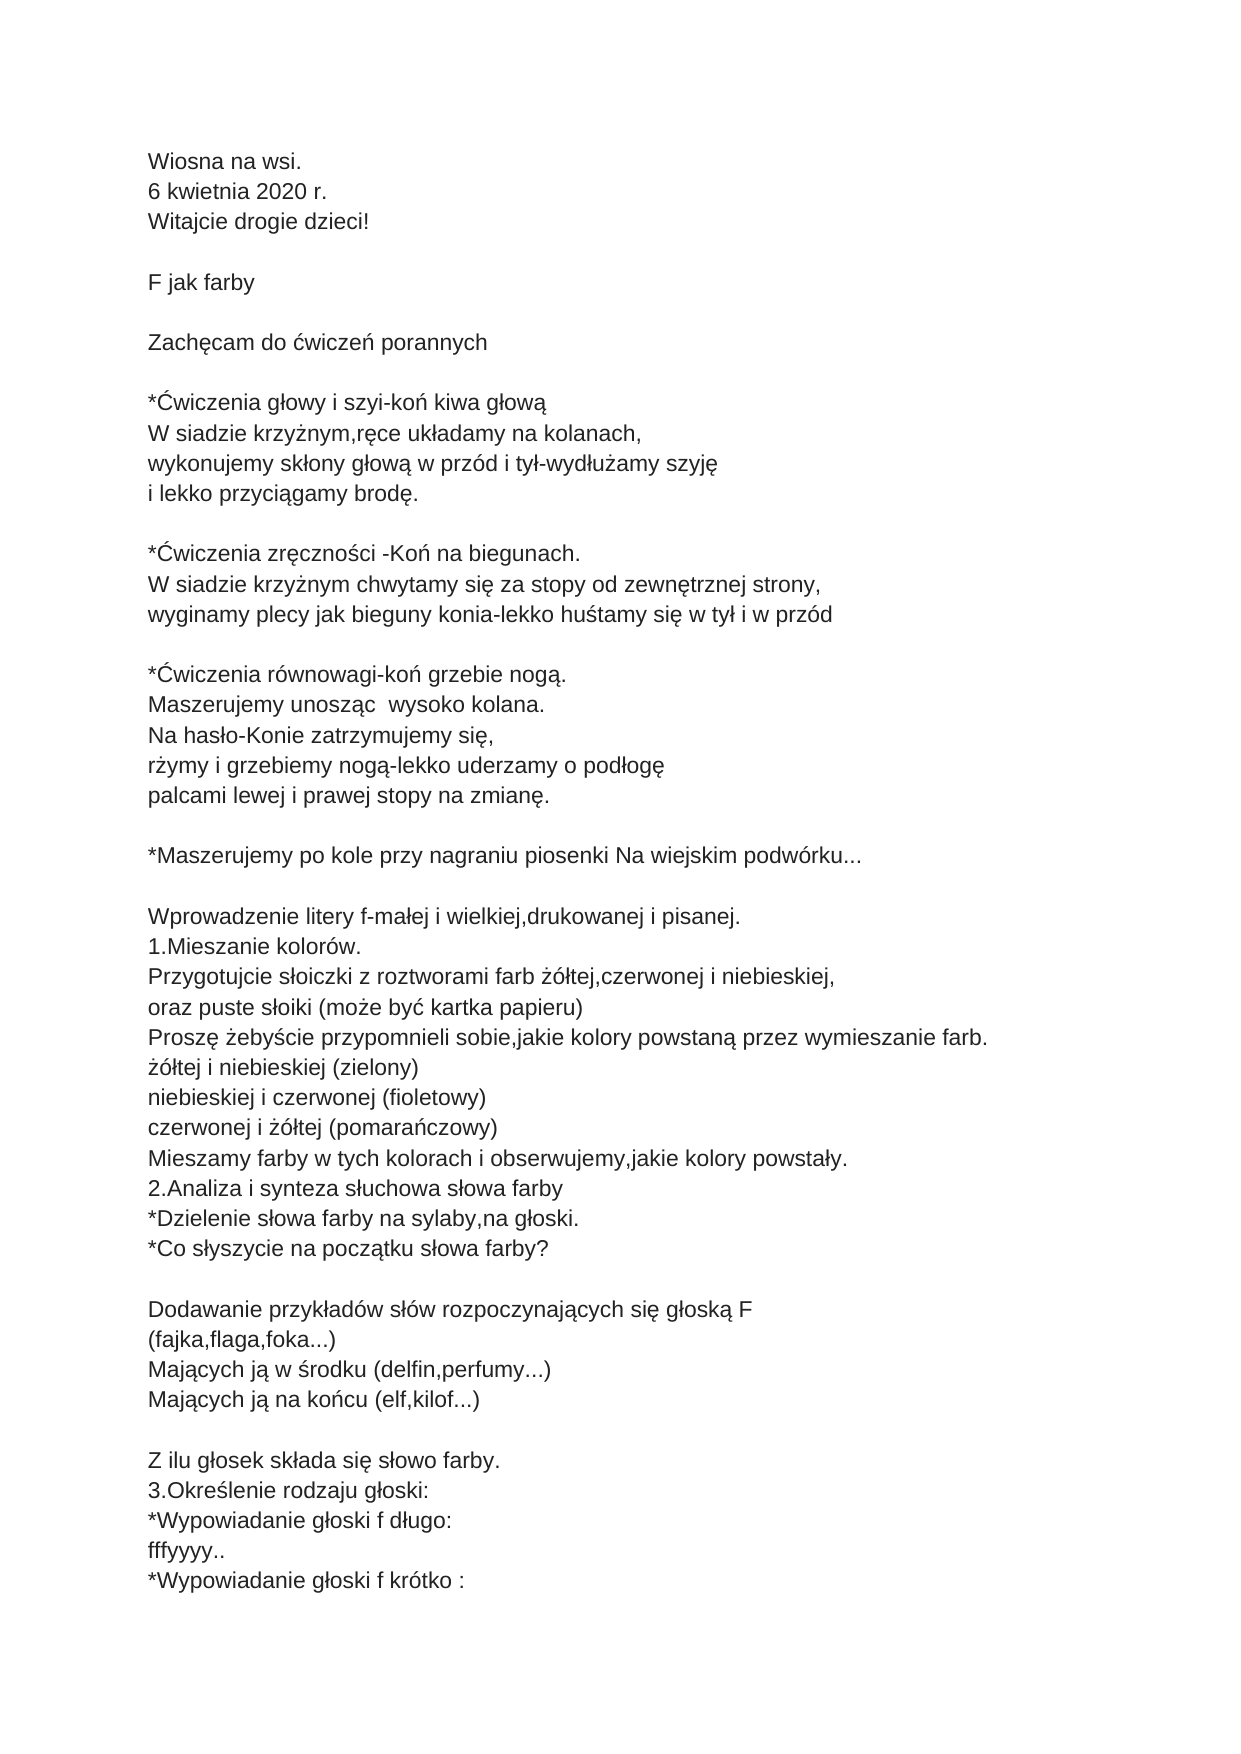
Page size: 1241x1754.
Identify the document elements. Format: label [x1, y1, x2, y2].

text [148, 148, 1093, 1594]
